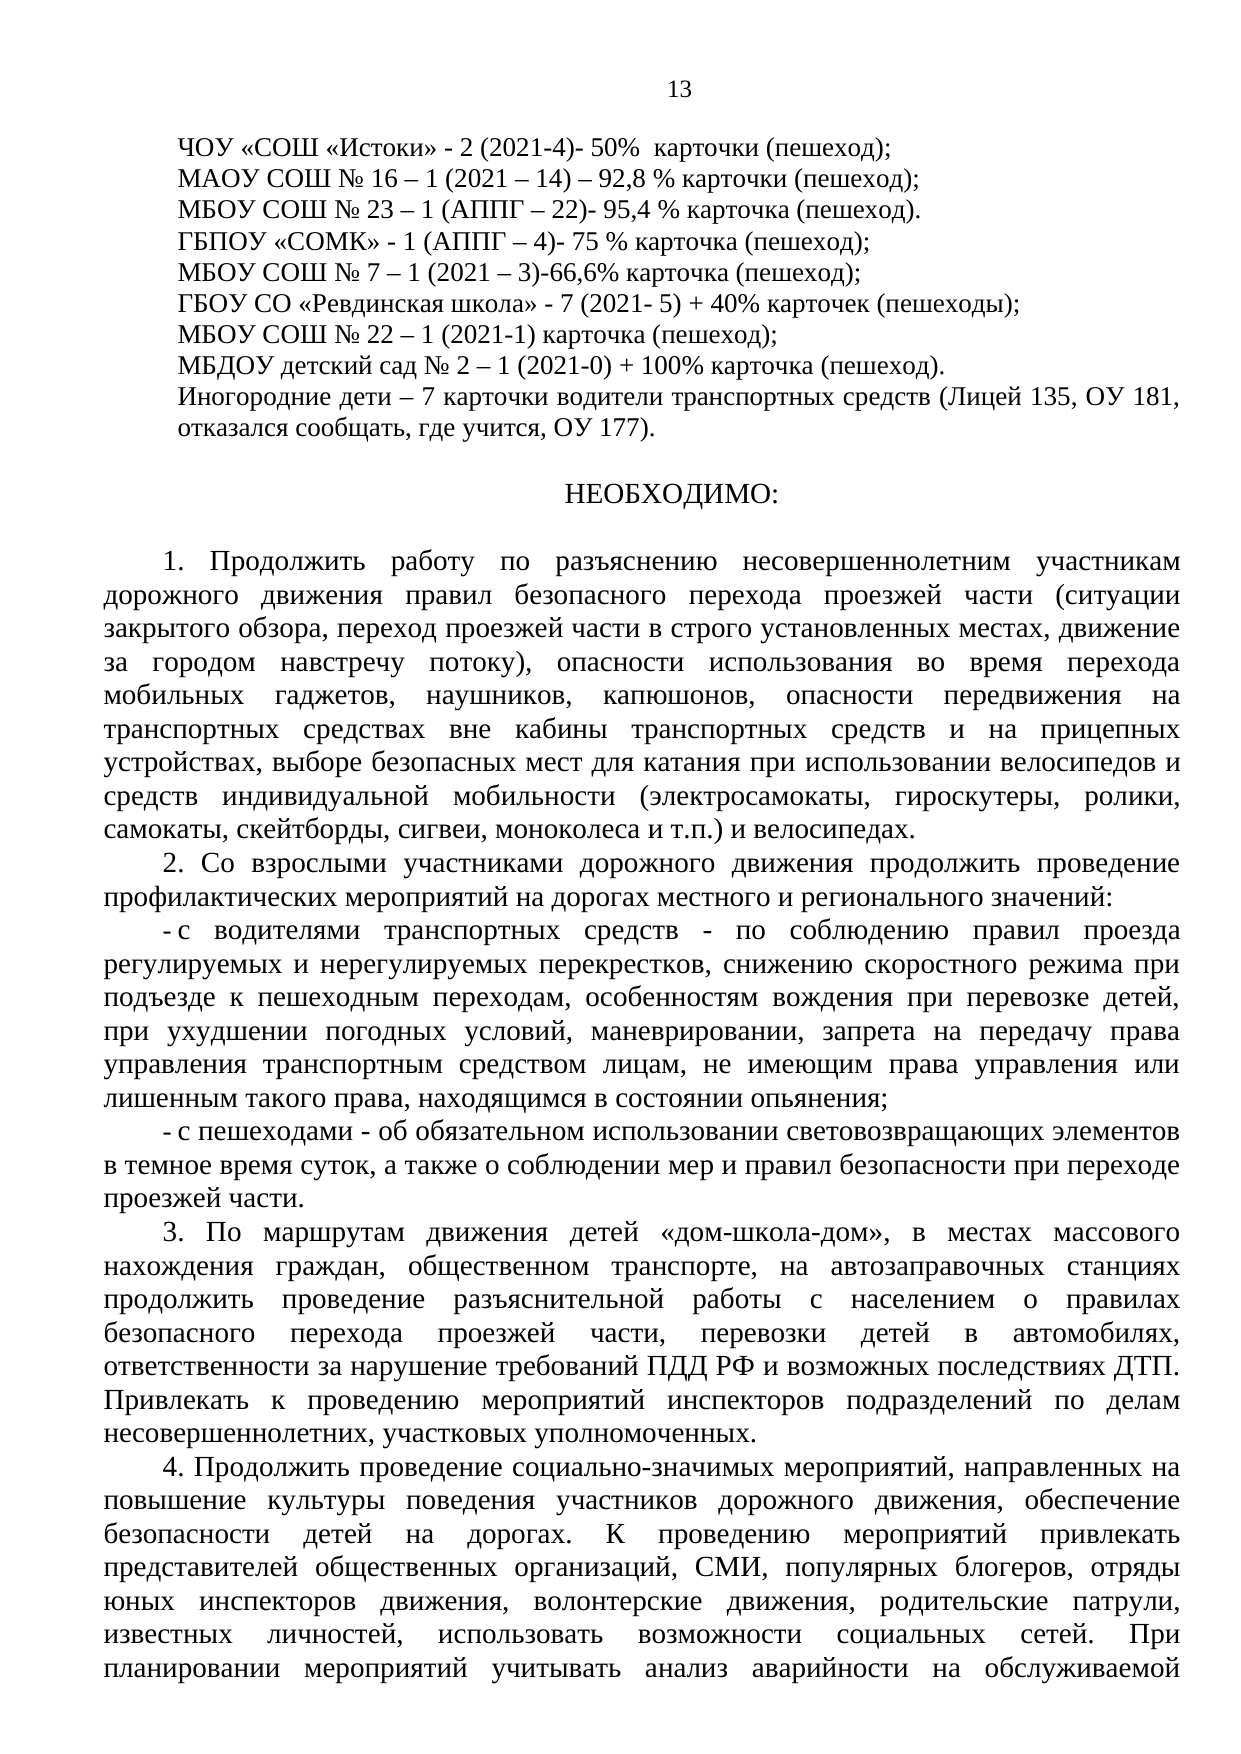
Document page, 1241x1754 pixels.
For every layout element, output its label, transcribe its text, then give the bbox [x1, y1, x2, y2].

text МБОУ СОШ № 23 – 1 (АППГ – 22)- 95,4 % карточка (пешеход). [177, 193, 1181, 225]
text МБОУ СОШ № 22 – 1 (2021-1) карточка (пешеход); [177, 318, 1181, 349]
text ГБОУ СО «Ревдинская школа» - 7 (2021- 5) + 40% карточек (пешеходы); [177, 287, 1181, 318]
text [103, 1449, 1181, 1684]
list с пешеходами - об обязательном использовании световозвращающих элементов в темное время суток, а также о соблюдении мер и правил безопасности при переходе проезжей части. [103, 1113, 1181, 1214]
text 3. По маршрутам движения детей «дом-школа-дом», в местах массового нахождения граждан, общественном транспорте, на автозаправочных станциях продолжить проведение разъяснительной работы с населением о правилах безопасного перехода проезжей части, перевозки детей в автомобилях, ответственности за нарушение требований ПДД РФ и возможных последствиях ДТП. Привлекать к проведению мероприятий инспекторов подразделений по делам несовершеннолетних, участковых уполномоченных. [103, 1214, 1181, 1449]
text Иногородние дети – 7 карточки водители транспортных средств (Лицей 135, ОУ 181, отказался сообщать, где учится, ОУ 177). [177, 380, 1181, 443]
text ГБПОУ «СОМК» - 1 (АППГ – 4)- 75 % карточка (пешеход); [177, 225, 1181, 256]
text МБОУ СОШ № 7 – 1 (2021 – 3)-66,6% карточка (пешеход); [177, 256, 1181, 287]
text МБДОУ детский сад № 2 – 1 (2021-0) + 100% карточка (пешеход). [177, 349, 1181, 380]
text МАОУ СОШ № 16 – 1 (2021 – 14) – 92,8 % карточки (пешеход); [177, 162, 1181, 193]
text ЧОУ «СОШ «Истоки» - 2 (2021-4)- 50% карточки (пешеход); [177, 131, 1181, 162]
text 2. Со взрослыми участниками дорожного движения продолжить проведение профилактических мероприятий на дорогах местного и регионального значений: [103, 845, 1181, 912]
list с водителями транспортных средств - по соблюдению правил проезда регулируемых и нерегулируемых перекрестков, снижению скоростного режима при подъезде к пешеходным переходам, особенностям вождения при перевозке детей, при ухудшении погодных условий, маневрировании, запрета на передачу права управления транспортным средством лицам, не имеющим права управления или лишенным такого права, находящимся в состоянии опьянения; [103, 912, 1181, 1113]
text НЕОБХОДИМО: [103, 476, 1181, 510]
text 1. Продолжить работу по разъяснению несовершеннолетним участникам дорожного движения правил безопасного перехода проезжей части (ситуации закрытого обзора, переход проезжей части в строго установленных местах, движение за городом навстречу потоку), опасности использования во время перехода мобильных гаджетов, наушников, капюшонов, опасности передвижения на транспортных средствах вне кабины транспортных средств и на прицепных устройствах, выборе безопасных мест для катания при использовании велосипедов и средств индивидуальной мобильности (электросамокаты, гироскутеры, ролики, самокаты, скейтборды, сигвеи, моноколеса и т.п.) и велосипедах. [103, 543, 1181, 845]
